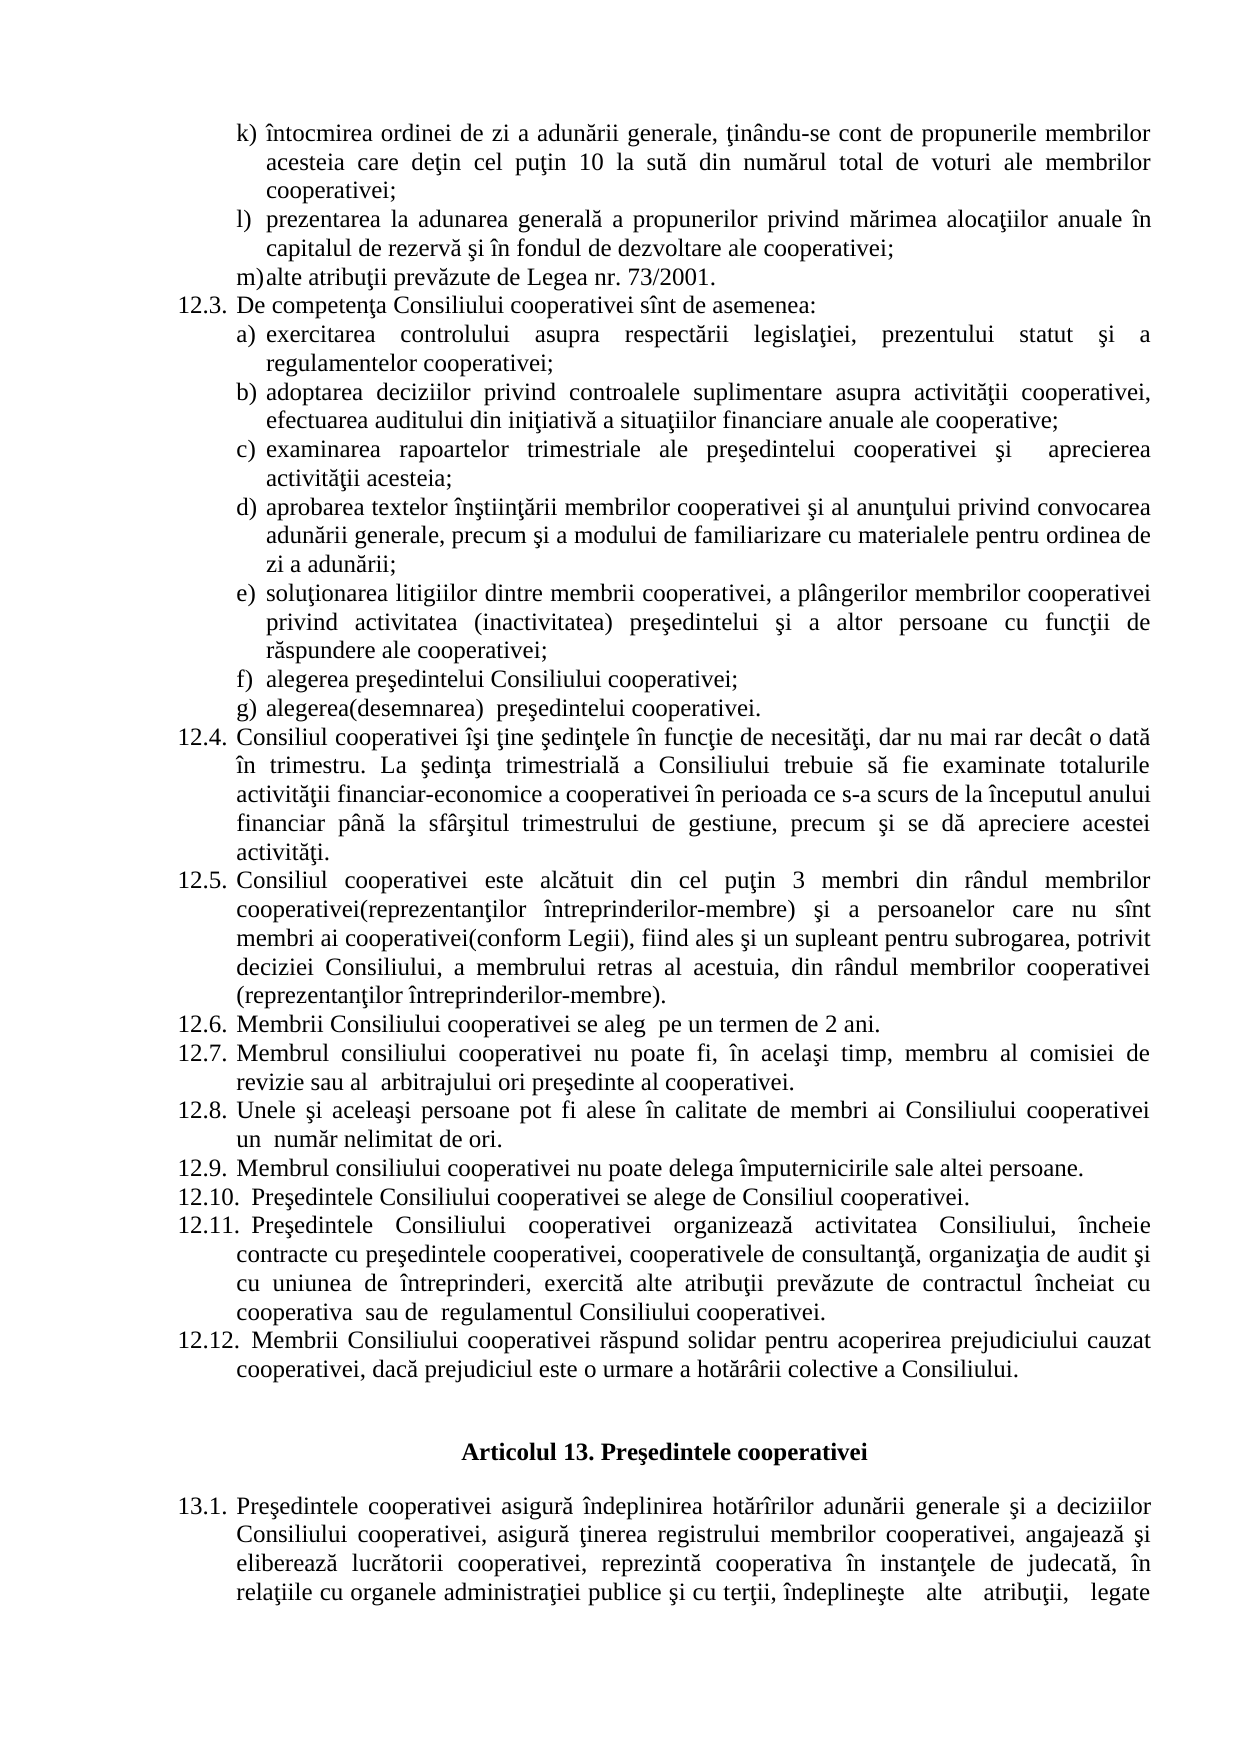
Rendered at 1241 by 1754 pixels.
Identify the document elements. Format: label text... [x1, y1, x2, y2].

list Preşedintele Consiliului cooperativei se alege de Consiliul cooperativei. [177, 1182, 1152, 1211]
list întocmirea ordinei de zi a adunării generale, ţinându-se cont de propunerile membrilor acesteia care deţin cel puţin 10 la sută din numărul total de voturi ale membrilor cooperativei; [236, 118, 1152, 204]
list soluţionarea litigiilor dintre membrii cooperativei, a plângerilor membrilor cooperativei privind activitatea (inactivitatea) preşedintelui şi a altor persoane cu funcţii de răspundere ale cooperativei; [236, 578, 1152, 664]
list prezentarea la adunarea generală a propunerilor privind mărimea alocaţiilor anuale în capitalul de rezervă şi în fondul de dezvoltare ale cooperativei; [236, 204, 1152, 262]
list alegerea preşedintelui Consiliului cooperativei; [236, 664, 1152, 693]
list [177, 1491, 1152, 1606]
list Consiliul cooperativei îşi ţine şedinţele în funcţie de necesităţi, dar nu mai rar decât o dată în trimestru. La şedinţa trimestrială a Consiliului trebuie să fie examinate totalurile activităţii financiar-economice a cooperativei în perioada ce s-a scurs de la începutul anului financiar până la sfârşitul trimestrului de gestiune, precum şi se dă apreciere acestei activităţi. [177, 722, 1152, 866]
list Membrul consiliului cooperativei nu poate fi, în acelaşi timp, membru al comisiei de revizie sau al arbitrajului ori preşedinte al cooperativei. [177, 1038, 1152, 1096]
list adoptarea deciziilor privind controalele suplimentare asupra activităţii cooperativei, efectuarea auditului din iniţiativă a situaţiilor financiare anuale ale cooperative; [236, 377, 1152, 434]
list Membrul consiliului cooperativei nu poate delega împuternicirile sale altei persoane. [177, 1153, 1152, 1182]
list Membrii Consiliului cooperativei se aleg pe un termen de 2 ani. [177, 1009, 1152, 1038]
list Preşedintele Consiliului cooperativei organizează activitatea Consiliului, încheie contracte cu preşedintele cooperativei, cooperativele de consultanţă, organizaţia de audit şi cu uniunea de întreprinderi, exercită alte atribuţii prevăzute de contractul încheiat cu cooperativa sau de regulamentul Consiliului cooperativei. [177, 1211, 1152, 1326]
list Consiliul cooperativei este alcătuit din cel puţin 3 membri din rândul membrilor cooperativei(reprezentanţilor întreprinderilor-membre) şi a persoanelor care nu sînt membri ai cooperativei(conform Legii), fiind ales şi un supleant pentru subrogarea, potrivit deciziei Consiliului, a membrului retras al acestuia, din rândul membrilor cooperativei (reprezentanţilor întreprinderilor-membre). [177, 866, 1152, 1009]
text Articolul 13. Preşedintele cooperativei [177, 1437, 1152, 1466]
list Membrii Consiliului cooperativei răspund solidar pentru acoperirea prejudiciului cauzat cooperativei, dacă prejudiciul este o urmare a hotărârii colective a Consiliului. [177, 1326, 1152, 1383]
list exercitarea controlului asupra respectării legislaţiei, prezentului statut şi a regulamentelor cooperativei; [236, 319, 1152, 377]
list alegerea(desemnarea) preşedintelui cooperativei. [236, 693, 1152, 722]
list De competenţa Consiliului cooperativei sînt de asemenea: [177, 291, 1152, 319]
list alte atribuţii prevăzute de Legea nr. 73/2001. [236, 262, 1152, 291]
list Unele şi aceleaşi persoane pot fi alese în calitate de membri ai Consiliului cooperativei un număr nelimitat de ori. [177, 1096, 1152, 1153]
list aprobarea textelor înştiinţării membrilor cooperativei şi al anunţului privind convocarea adunării generale, precum şi a modului de familiarizare cu materialele pentru ordinea de zi a adunării; [236, 492, 1152, 578]
list examinarea rapoartelor trimestriale ale preşedintelui cooperativei şi aprecierea activităţii acesteia; [236, 434, 1152, 492]
